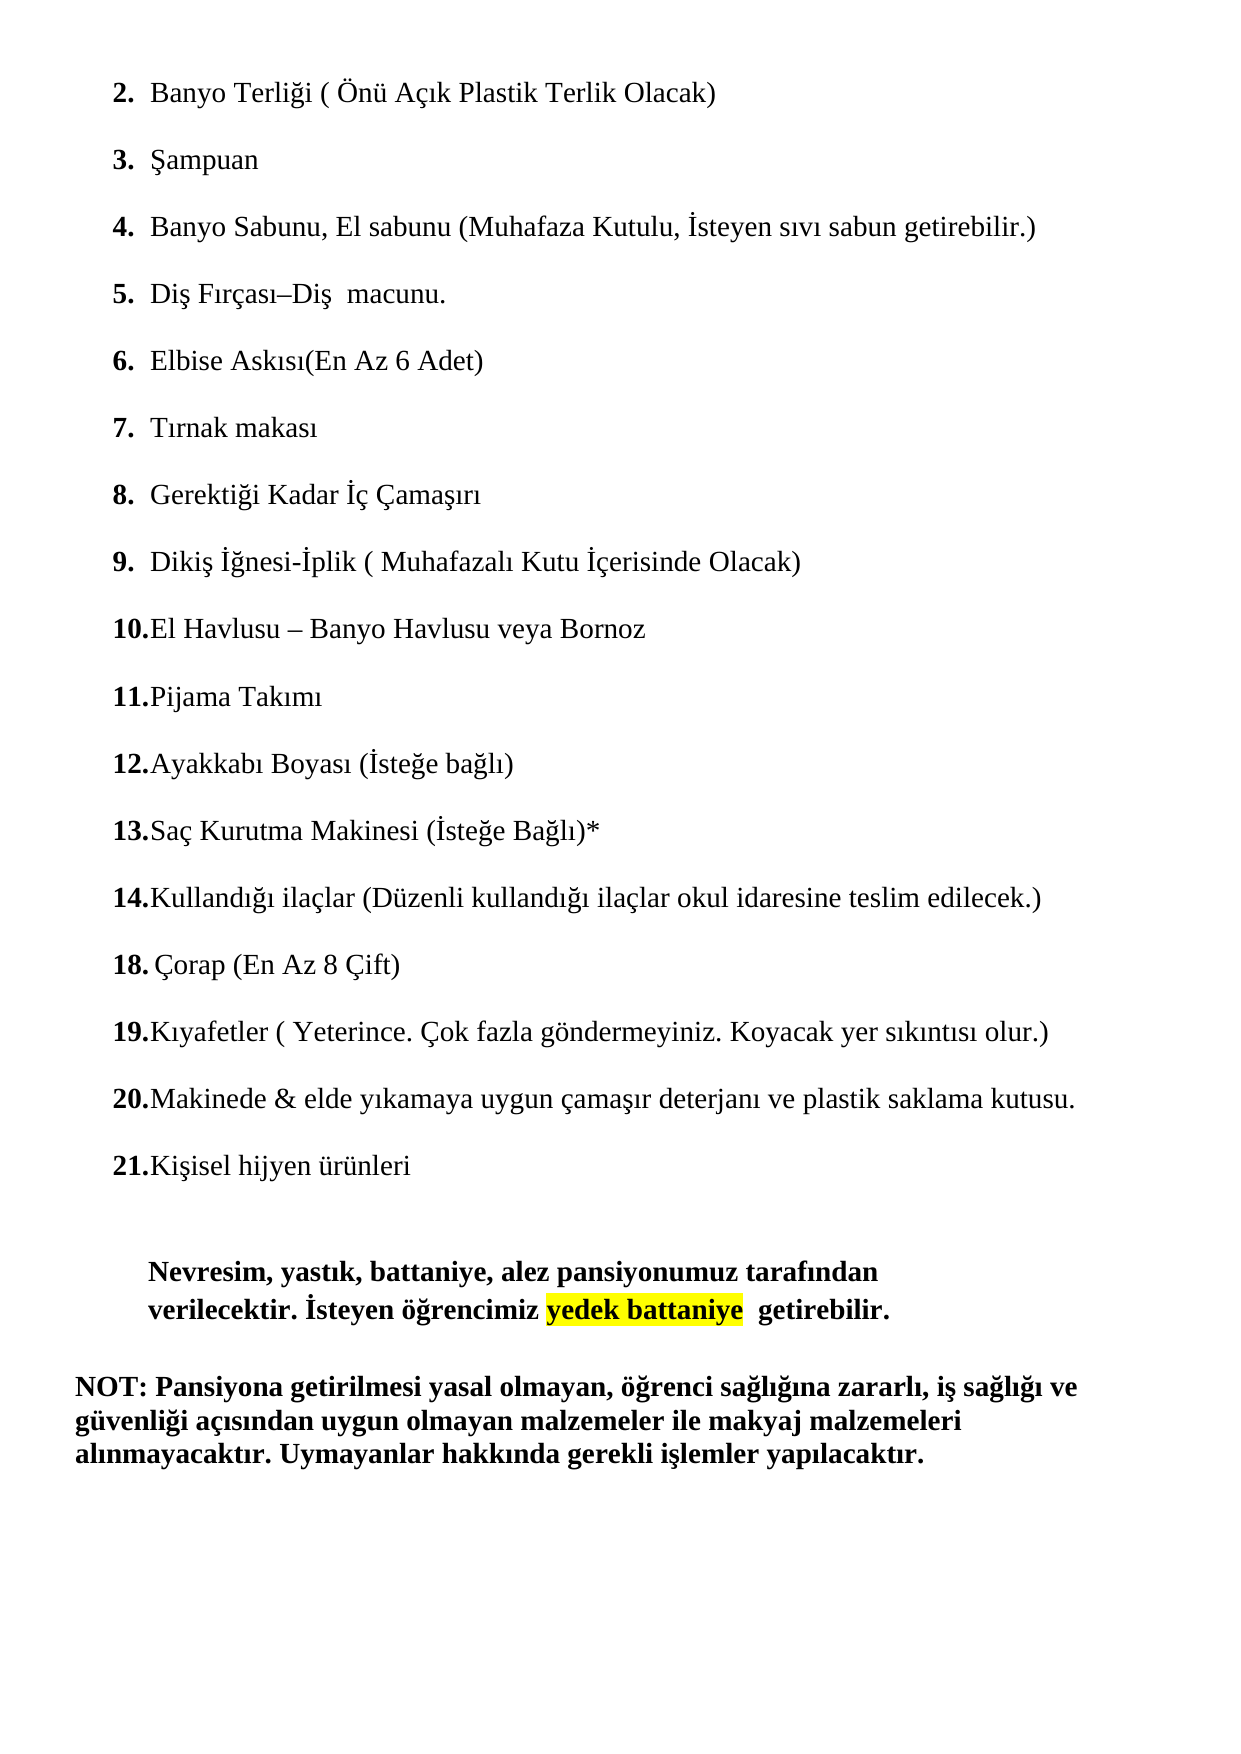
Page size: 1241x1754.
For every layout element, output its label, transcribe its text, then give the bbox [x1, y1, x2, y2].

list El Havlusu – Banyo Havlusu veya Bornoz [112, 612, 1165, 645]
list Şampuan [112, 142, 1165, 176]
list Pijama Takımı [112, 679, 1165, 712]
text NOT: Pansiyona getirilmesi yasal olmayan, öğrenci sağlığına zararlı, iş sağlığı ve güvenliği açısından uygun olmayan malzemeler ile makyaj malzemeleri alınmayacaktır. Uymayanlar hakkında gerekli işlemler yapılacaktır. [75, 1369, 1165, 1470]
list Dikiş İğnesi-İplik ( Muhafazalı Kutu İçerisinde Olacak) [112, 544, 1165, 578]
list Tırnak makası [112, 410, 1165, 444]
list Nevresim, yastık, battaniye, alez pansiyonumuz tarafından verilecektir. İsteyen öğrencimiz yedek battaniye getirebilir. [111, 1254, 1019, 1326]
list Diş Fırçası–Diş macunu. [112, 276, 1165, 310]
list Kişisel hijyen ürünleri [112, 1148, 1165, 1182]
list Kullandığı ilaçlar (Düzenli kullandığı ilaçlar okul idaresine teslim edilecek.) [112, 880, 1165, 913]
list Ayakkabı Boyası (İsteğe bağlı) [112, 746, 1165, 779]
list Gerektiği Kadar İç Çamaşırı [112, 477, 1165, 511]
list Saç Kurutma Makinesi (İsteğe Bağlı)* [112, 813, 1165, 846]
list Kıyafetler ( Yeterince. Çok fazla göndermeyiniz. Koyacak yer sıkıntısı olur.) [112, 1014, 1165, 1048]
list Banyo Terliği ( Önü Açık Plastik Terlik Olacak) [112, 75, 1165, 108]
list Çorap (En Az 8 Çift) [112, 947, 1165, 981]
list Banyo Sabunu, El sabunu (Muhafaza Kutulu, İsteyen sıvı sabun getirebilir.) [112, 209, 1165, 243]
list Makinede & elde yıkamaya uygun çamaşır deterjanı ve plastik saklama kutusu. [112, 1081, 1165, 1115]
list Elbise Askısı(En Az 6 Adet) [112, 343, 1165, 377]
